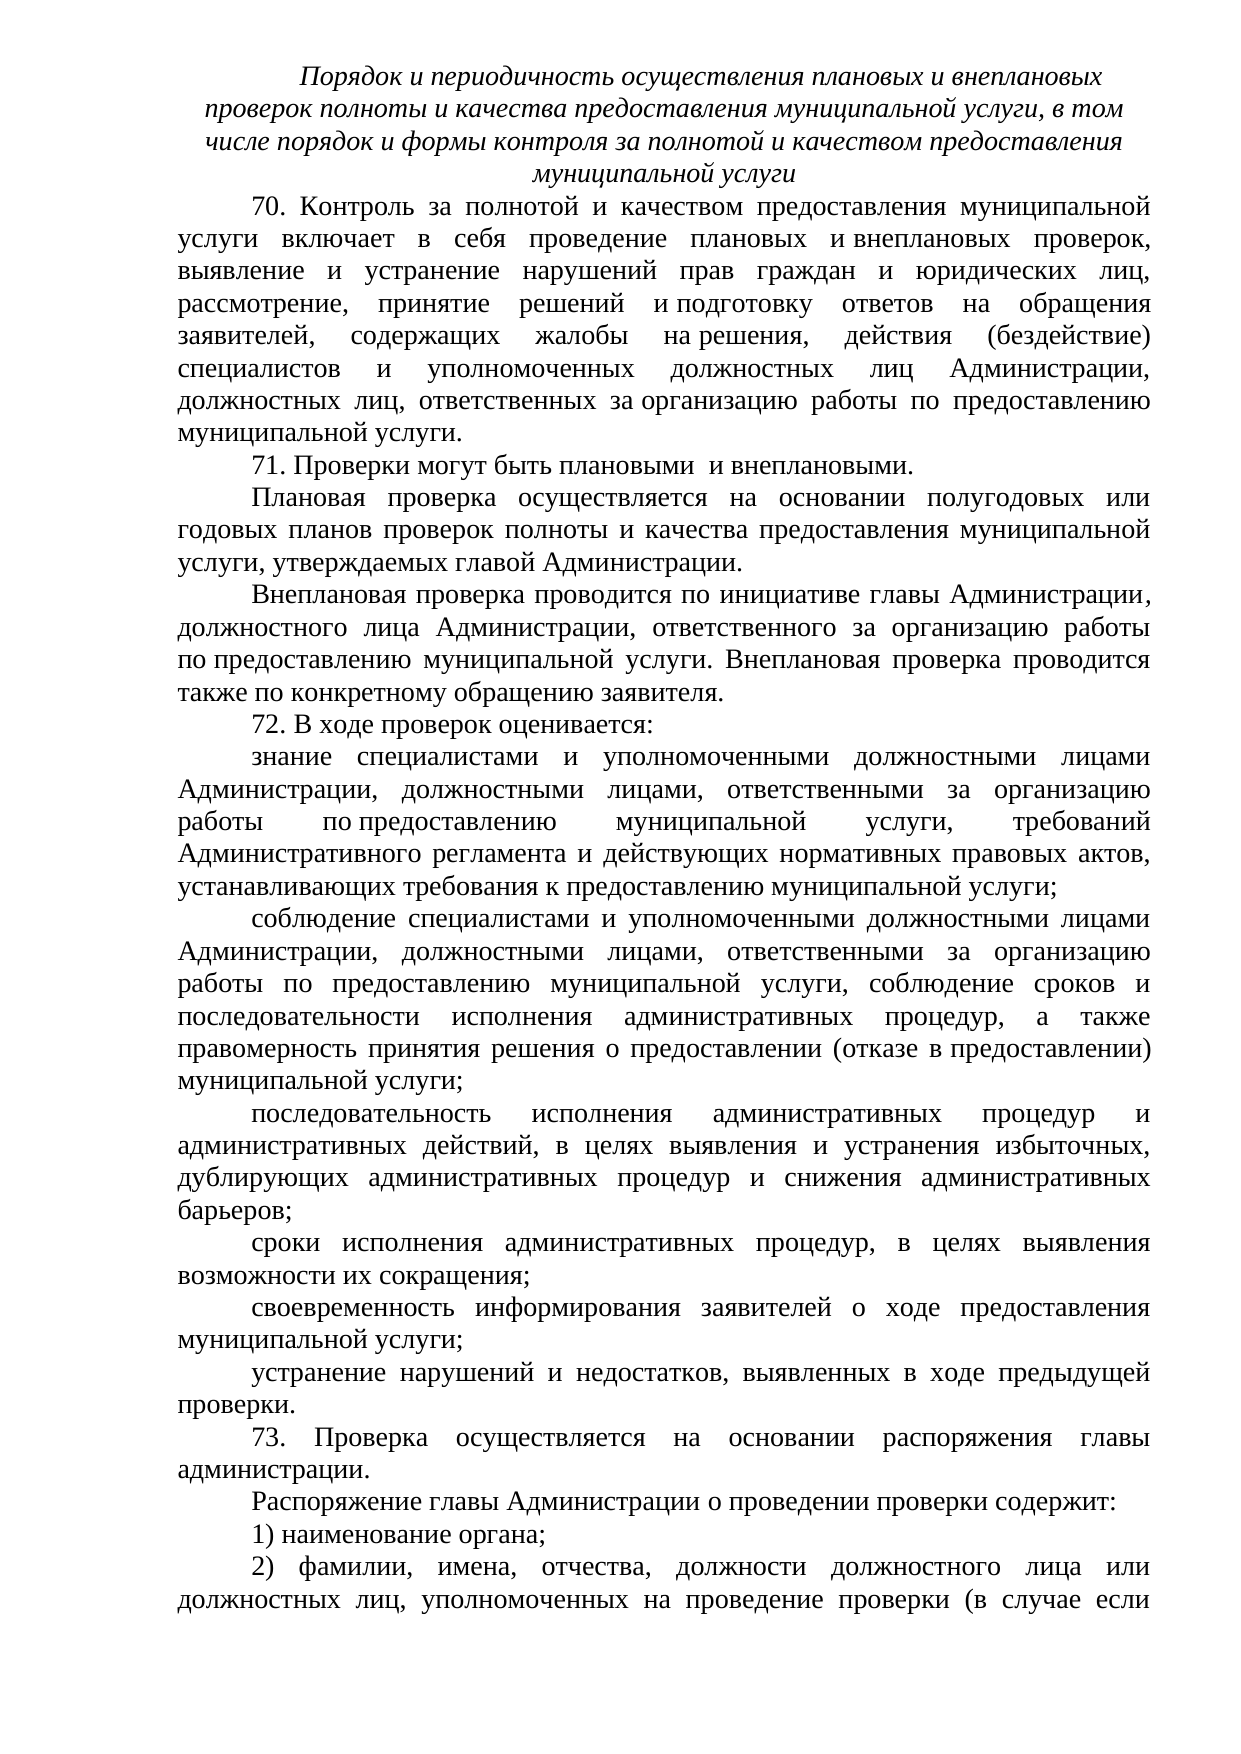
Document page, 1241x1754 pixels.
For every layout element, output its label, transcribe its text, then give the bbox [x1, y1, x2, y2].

text соблюдение специалистами и уполномоченными должностными лицами Администрации, должностными лицами, ответственными за организацию работы по предоставлению муниципальной услуги, соблюдение сроков и последовательности исполнения административных процедур, а также правомерность принятия решения о предоставлении (отказе в предоставлении) муниципальной услуги; [177, 901, 1152, 1096]
text своевременность информирования заявителей о ходе предоставления муниципальной услуги; [177, 1290, 1152, 1355]
text 73. Проверка осуществляется на основании распоряжения главы администрации. [177, 1420, 1152, 1484]
text Внеплановая проверка проводится по инициативе главы Администрации, должностного лица Администрации, ответственного за организацию работы по предоставлению муниципальной услуги. Внеплановая проверка проводится также по конкретному обращению заявителя. [177, 577, 1152, 707]
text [177, 1549, 1152, 1614]
text 72. В ходе проверок оценивается: [177, 707, 1152, 739]
text Плановая проверка осуществляется на основании полугодовых или годовых планов проверок полноты и качества предоставления муниципальной услуги, утверждаемых главой Администрации. [177, 480, 1152, 577]
text последовательность исполнения административных процедур и административных действий, в целях выявления и устранения избыточных, дублирующих административных процедур и снижения административных барьеров; [177, 1096, 1152, 1225]
text 1) наименование органа; [177, 1517, 1152, 1549]
text 70. Контроль за полнотой и качеством предоставления муниципальной услуги включает в себя проведение плановых и внеплановых проверок, выявление и устранение нарушений прав граждан и юридических лиц, рассмотрение, принятие решений и подготовку ответов на обращения заявителей, содержащих жалобы на решения, действия (бездействие) специалистов и уполномоченных должностных лиц Администрации, должностных лиц, ответственных за организацию работы по предоставлению муниципальной услуги. [177, 189, 1152, 448]
text устранение нарушений и недостатков, выявленных в ходе предыдущей проверки. [177, 1355, 1152, 1420]
text Распоряжение главы Администрации о проведении проверки содержит: [177, 1484, 1152, 1517]
text сроки исполнения административных процедур, в целях выявления возможности их сокращения; [177, 1225, 1152, 1290]
text 71. Проверки могут быть плановыми и внеплановыми. [177, 448, 1152, 480]
text Порядок и периодичность осуществления плановых и внеплановых проверок полноты и качества предоставления муниципальной услуги, в том числе порядок и формы контроля за полнотой и качеством предоставления муниципальной услуги [177, 59, 1152, 189]
text знание специалистами и уполномоченными должностными лицами Администрации, должностными лицами, ответственными за организацию работы по предоставлению муниципальной услуги, требований Административного регламента и действующих нормативных правовых актов, устанавливающих требования к предоставлению муниципальной услуги; [177, 739, 1152, 901]
